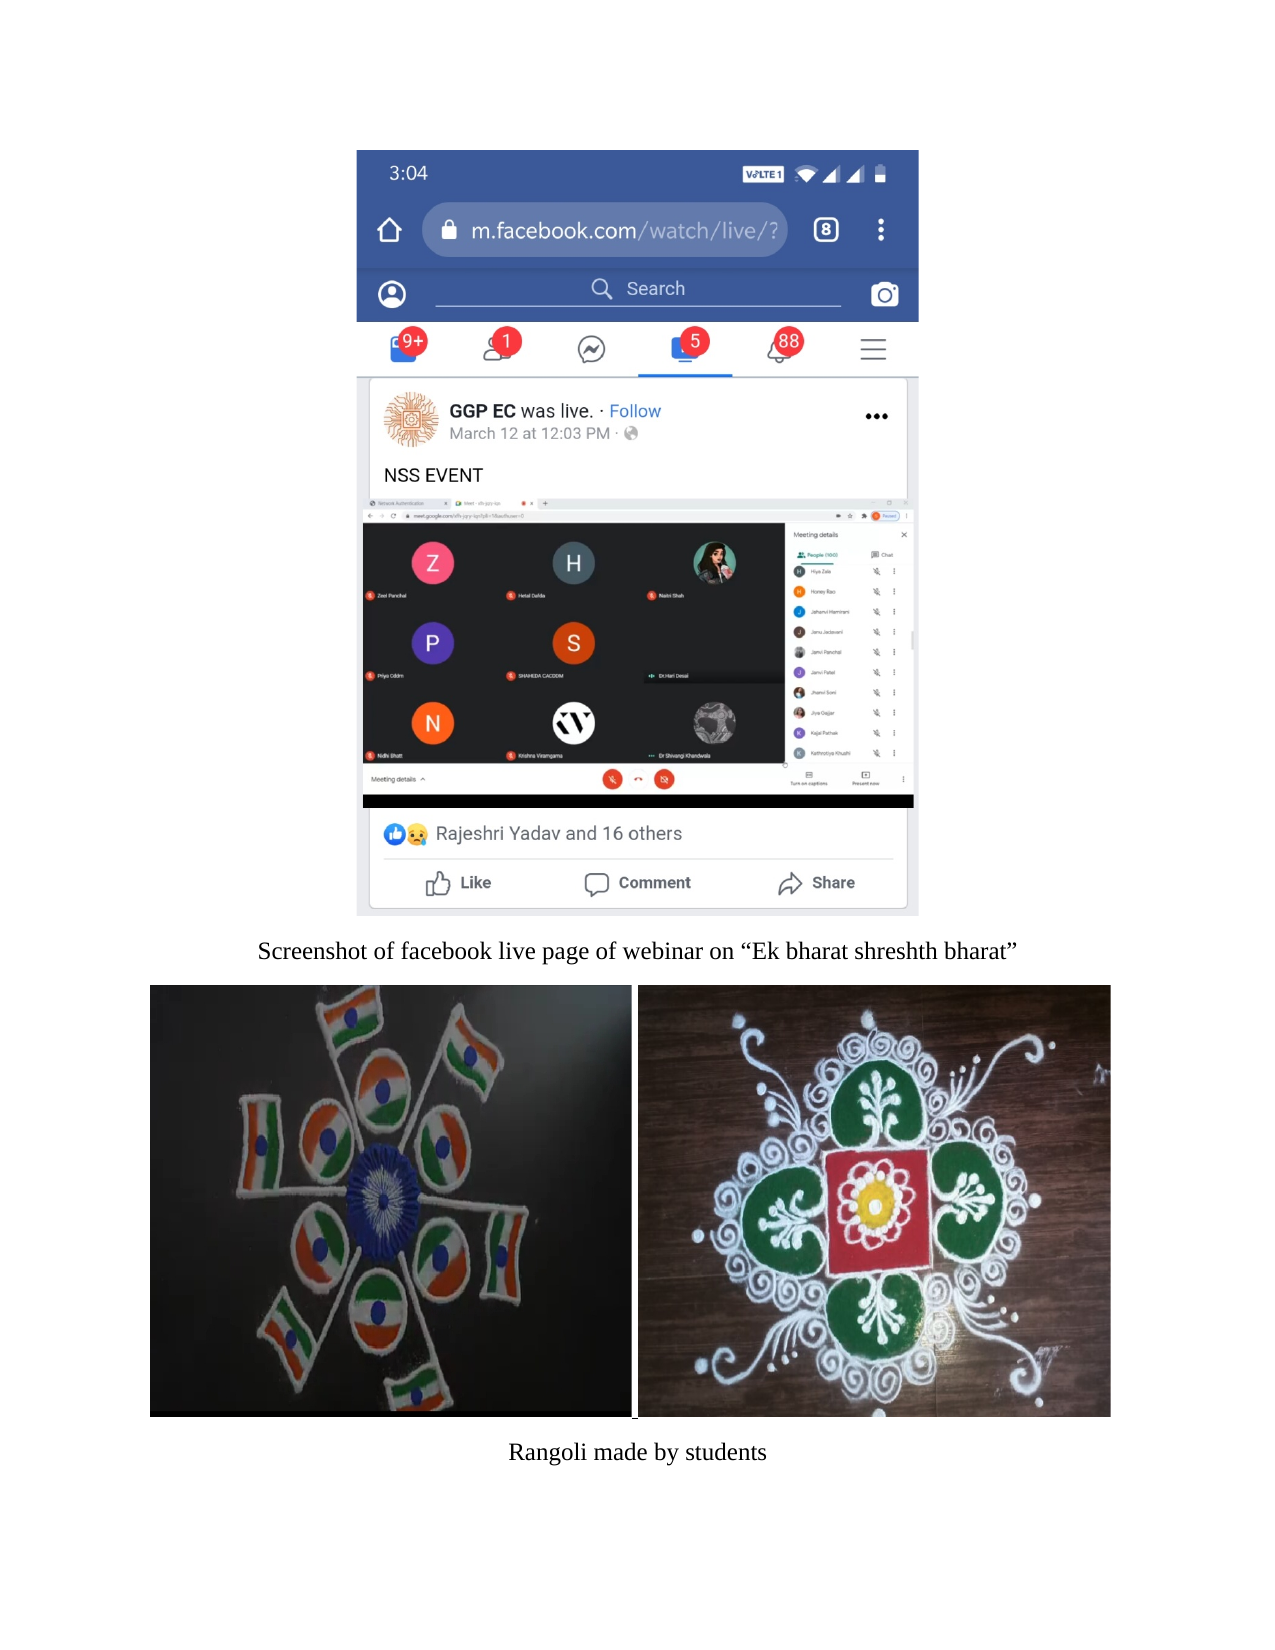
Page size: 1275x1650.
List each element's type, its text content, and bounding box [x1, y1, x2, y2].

text Rangoli made by students [150, 1437, 1125, 1466]
picture [356, 150, 919, 916]
text Screenshot of facebook live page of webinar on “Ek bharat shreshth bharat” [150, 936, 1125, 965]
picture [638, 985, 1111, 1417]
picture [150, 985, 632, 1417]
